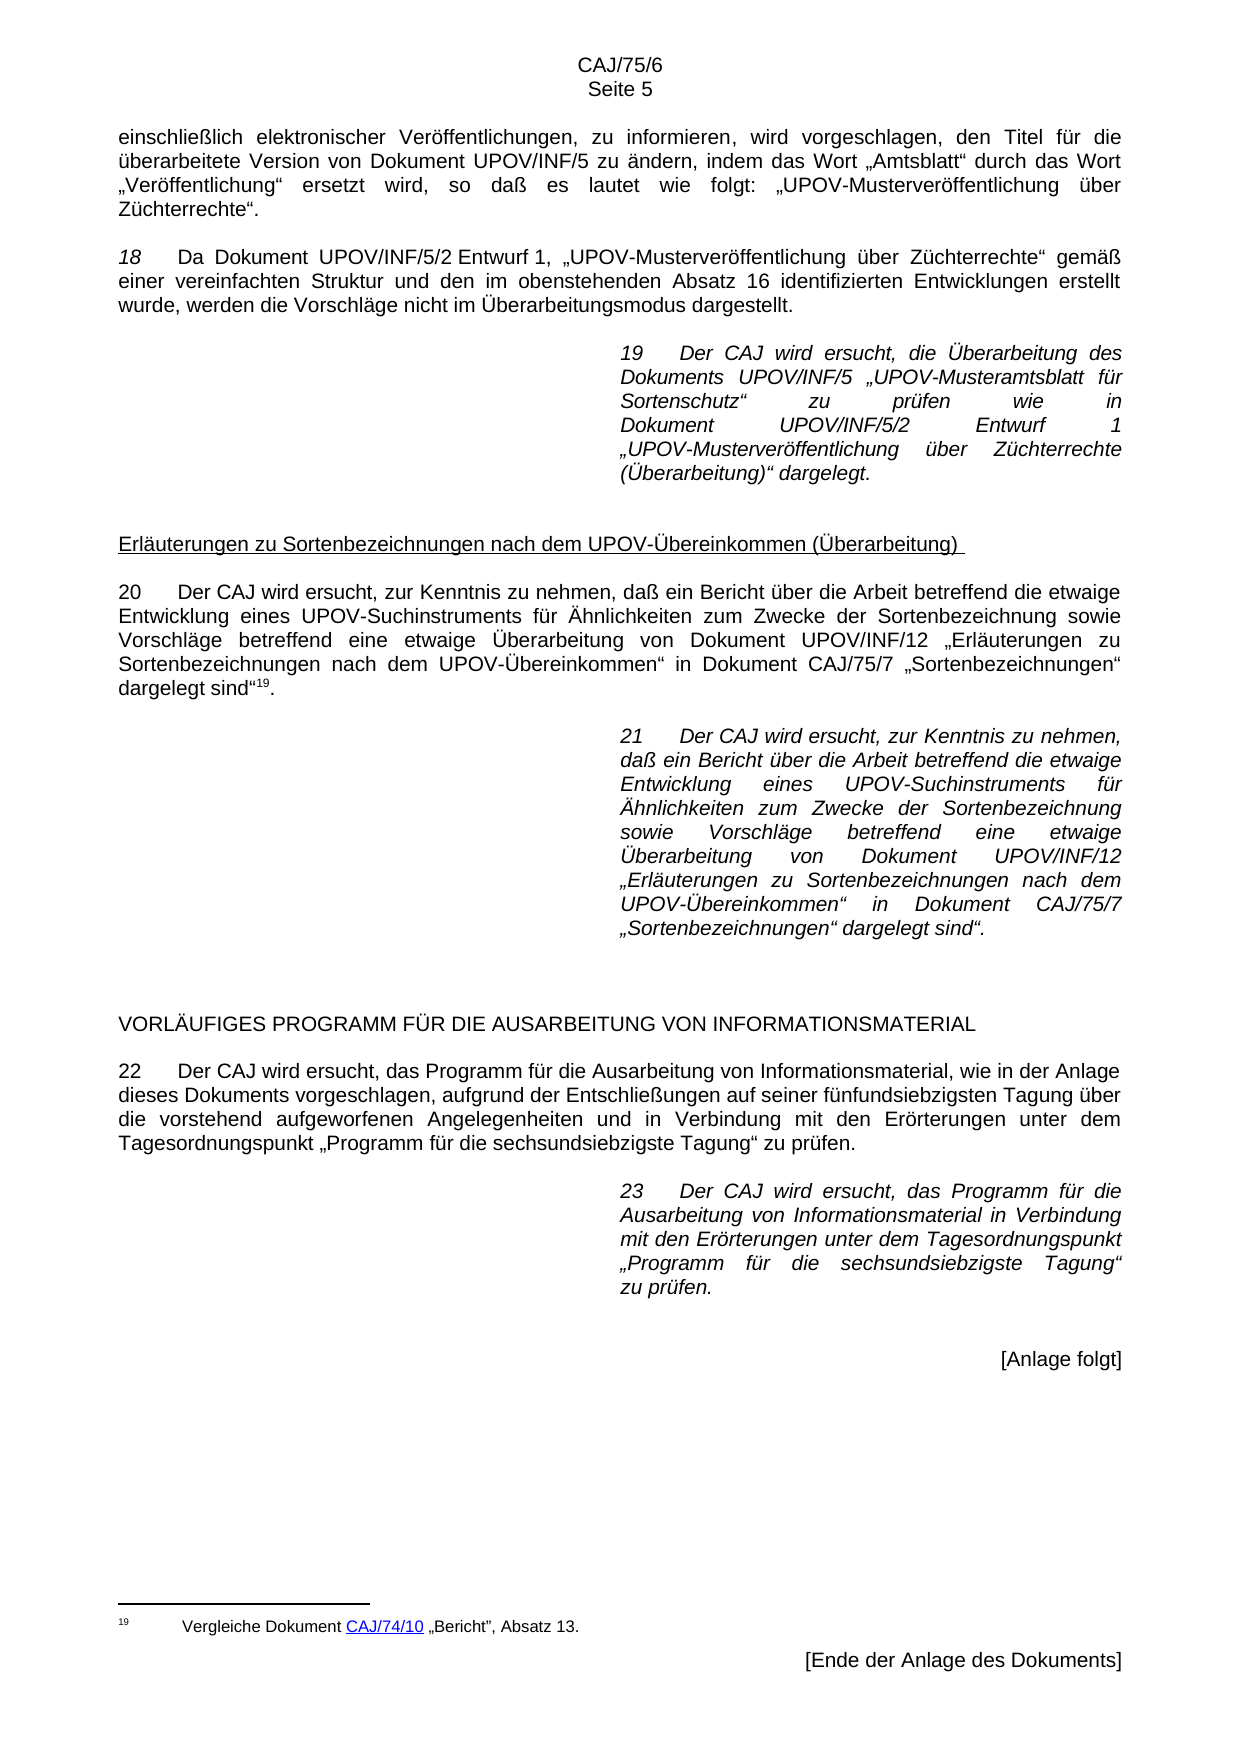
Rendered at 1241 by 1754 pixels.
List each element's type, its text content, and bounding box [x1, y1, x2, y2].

text Der CAJ wird ersucht, die Überarbeitung des Dokuments UPOV/INF/5 „UPOV-Musteramtsblatt für Sortenschutz“ zu prüfen wie in Dokument UPOV/INF/5/2 Entwurf 1 „UPOV-Musterveröffentlichung über Züchterrechte (Überarbeitung)“ dargelegt. [620, 341, 1122, 484]
subtitle VORLÄUFIGES PROGRAMM FÜR DIE AUSARBEITUNG VON INFORMATIONSMATERIAL [118, 1011, 1122, 1035]
text Der CAJ wird ersucht, zur Kenntnis zu nehmen, daß ein Bericht über die Arbeit betreffend die etwaige Entwicklung eines UPOV-Suchinstruments für Ähnlichkeiten zum Zwecke der Sortenbezeichnung sowie Vorschläge betreffend eine etwaige Überarbeitung von Dokument UPOV/INF/12 „Erläuterungen zu Sortenbezeichnungen nach dem UPOV-Übereinkommen“ in Dokument CAJ/75/7 „Sortenbezeichnungen“ dargelegt sind“. [118, 580, 1122, 700]
subtitle Erläuterungen zu Sortenbezeichnungen nach dem UPOV-Übereinkommen (Überarbeitung) [118, 532, 1122, 556]
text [118, 125, 1122, 221]
text Der CAJ wird ersucht, das Programm für die Ausarbeitung von Informationsmaterial, wie in der Anlage dieses Dokuments vorgeschlagen, aufgrund der Entschließungen auf seiner fünfundsiebzigsten Tagung über die vorstehend aufgeworfenen Angelegenheiten und in Verbindung mit den Erörterungen unter dem Tagesordnungspunkt „Programm für die sechsundsiebzigste Tagung“ zu prüfen. [118, 1059, 1122, 1155]
text Der CAJ wird ersucht, das Programm für die Ausarbeitung von Informationsmaterial in Verbindung mit den Erörterungen unter dem Tagesordnungspunkt „Programm für die sechsundsiebzigste Tagung“ zu prüfen. [620, 1179, 1122, 1299]
text [Anlage folgt] [620, 1347, 1122, 1371]
text Da Dokument UPOV/INF/5/2 Entwurf 1, „UPOV-Musterveröffentlichung über Züchterrechte“ gemäß einer vereinfachten Struktur und den im obenstehenden Absatz 16 identifizierten Entwicklungen erstellt wurde, werden die Vorschläge nicht im Überarbeitungsmodus dargestellt. [118, 245, 1122, 317]
text Der CAJ wird ersucht, zur Kenntnis zu nehmen, daß ein Bericht über die Arbeit betreffend die etwaige Entwicklung eines UPOV-Suchinstruments für Ähnlichkeiten zum Zwecke der Sortenbezeichnung sowie Vorschläge betreffend eine etwaige Überarbeitung von Dokument UPOV/INF/12 „Erläuterungen zu Sortenbezeichnungen nach dem UPOV-Übereinkommen“ in Dokument CAJ/75/7 „Sortenbezeichnungen“ dargelegt sind“. [620, 724, 1122, 939]
